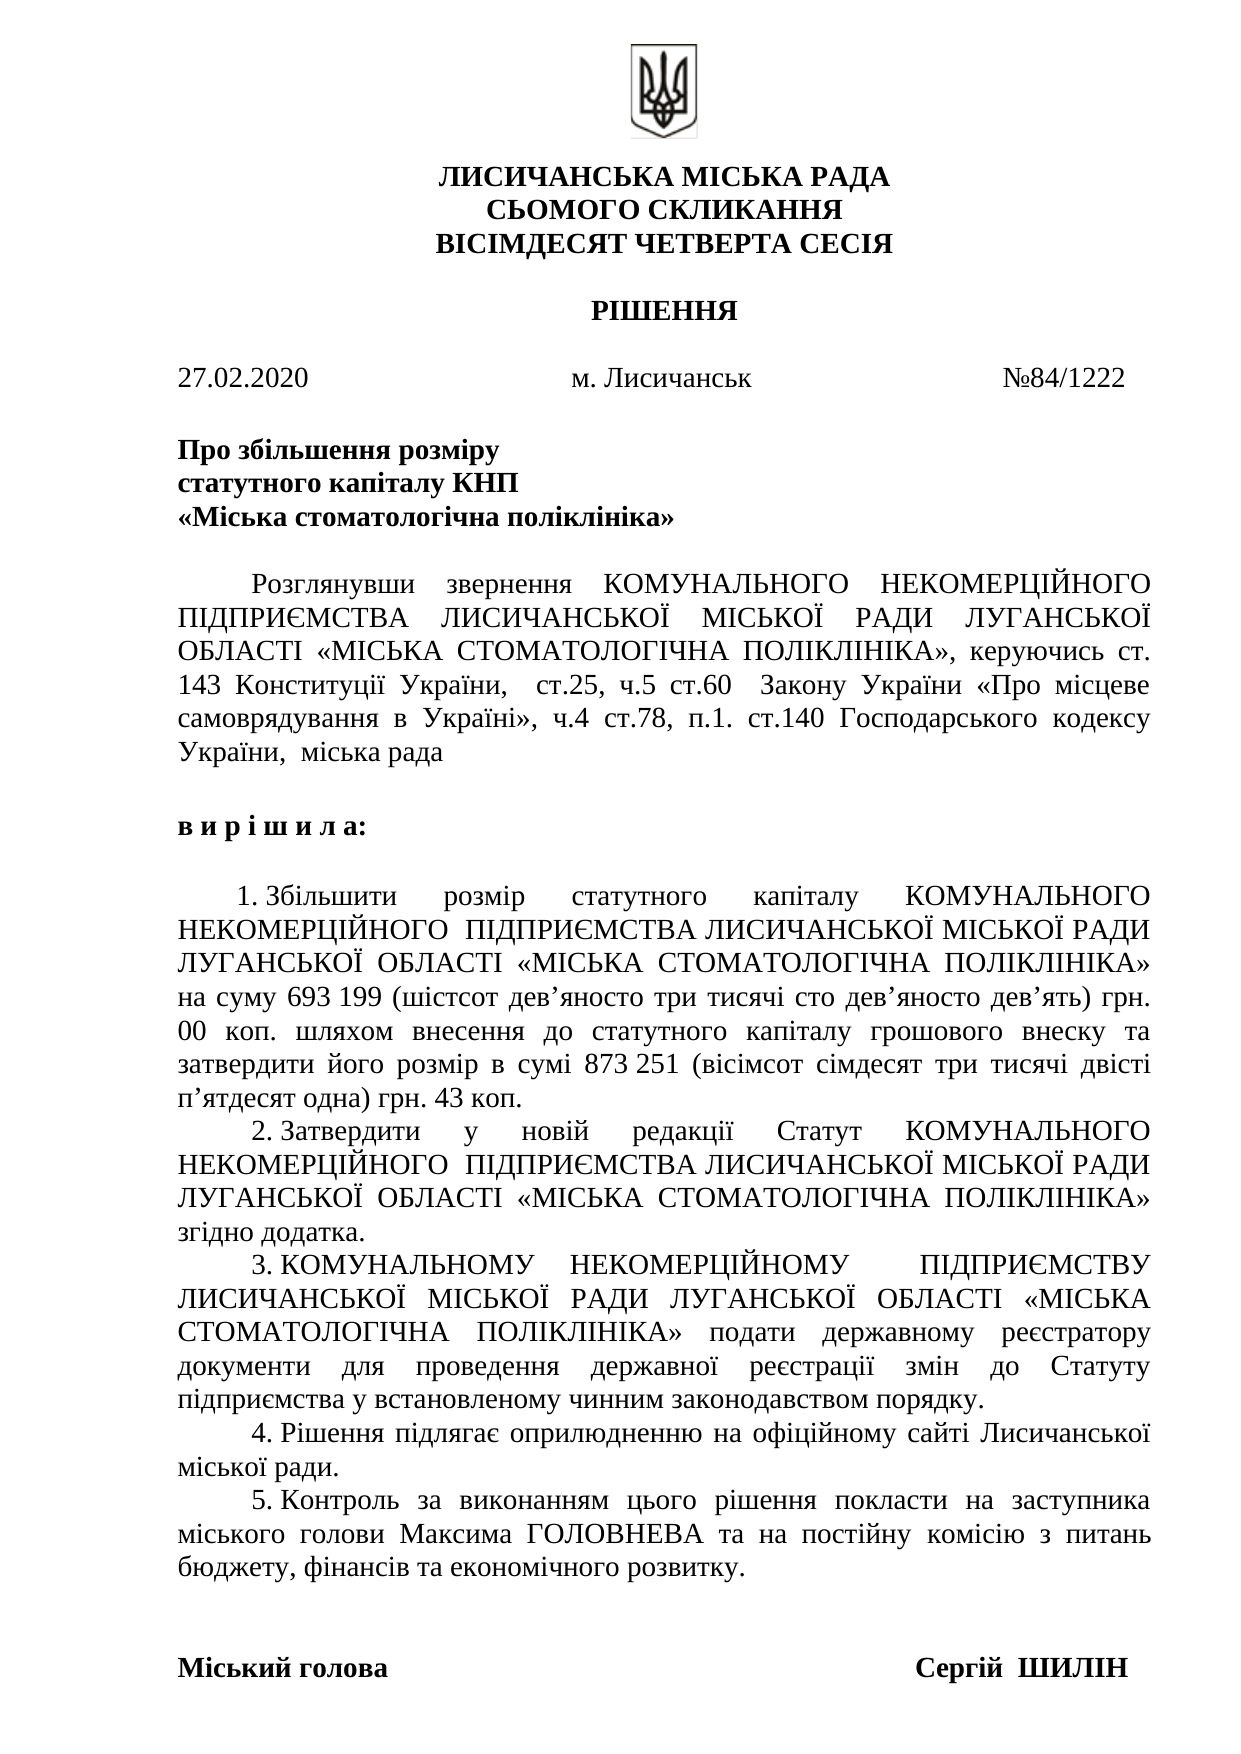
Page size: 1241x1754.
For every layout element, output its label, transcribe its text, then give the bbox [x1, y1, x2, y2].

text ЛИСИЧАНСЬКА МІСЬКА РАДА [177, 159, 1152, 192]
list Затвердити у новій редакції Статут КОМУНАЛЬНОГО НЕКОМЕРЦІЙНОГО ПІДПРИЄМСТВА ЛИСИЧАНСЬКОЇ МІСЬКОЇ РАДИ ЛУГАНСЬКОЇ ОБЛАСТІ «МІСЬКА СТОМАТОЛОГІЧНА ПОЛІКЛІНІКА» згідно додатка. [177, 1113, 1152, 1247]
text ВІСІМДЕСЯТ ЧЕТВЕРТА СЕСІЯ [177, 226, 1152, 259]
list Контроль за виконанням цього рішення покласти на заступника міського голови Максима ГОЛОВНЕВА та на постійну комісію з питань бюджету, фінансів та економічного розвитку. [177, 1482, 1152, 1583]
text Міський голова Сергій ШИЛІН [177, 1650, 1152, 1683]
list Збільшити розмір статутного капіталу КОМУНАЛЬНОГО НЕКОМЕРЦІЙНОГО ПІДПРИЄМСТВА ЛИСИЧАНСЬКОЇ МІСЬКОЇ РАДИ ЛУГАНСЬКОЇ ОБЛАСТІ «МІСЬКА СТОМАТОЛОГІЧНА ПОЛІКЛІНІКА» на суму 693 199 (шістсот дев’яносто три тисячі сто дев’яносто дев’ять) грн. 00 коп. шляхом внесення до статутного капіталу грошового внеску та затвердити його розмір в сумі 873 251 (вісімсот сімдесят три тисячі двісті п’ятдесят одна) грн. 43 коп. [177, 878, 1152, 1113]
text Про збільшення розміру [177, 432, 1152, 466]
text в и р і ш и л а: [177, 808, 1152, 841]
list КОМУНАЛЬНОМУ НЕКОМЕРЦІЙНОМУ ПІДПРИЄМСТВУ ЛИСИЧАНСЬКОЇ МІСЬКОЇ РАДИ ЛУГАНСЬКОЇ ОБЛАСТІ «МІСЬКА СТОМАТОЛОГІЧНА ПОЛІКЛІНІКА» подати державному реєстратору документи для проведення державної реєстрації змін до Статуту підприємства у встановленому чинним законодавством порядку. [177, 1247, 1152, 1415]
list Рішення підлягає оприлюдненню на офіційному сайті Лисичанської міської ради. [177, 1415, 1152, 1482]
text 27.02.2020 м. Лисичанськ №84/1222 [177, 360, 1152, 394]
text «Міська стоматологічна поліклініка» [177, 499, 1152, 533]
text СЬОМОГО СКЛИКАННЯ [177, 192, 1152, 226]
text статутного капіталу КНП [177, 466, 1152, 499]
text РІШЕННЯ [177, 293, 1152, 327]
text Розглянувши звернення КОМУНАЛЬНОГО НЕКОМЕРЦІЙНОГО ПІДПРИЄМСТВА ЛИСИЧАНСЬКОЇ МІСЬКОЇ РАДИ ЛУГАНСЬКОЇ ОБЛАСТІ «МІСЬКА СТОМАТОЛОГІЧНА ПОЛІКЛІНІКА», керуючись ст. 143 Конституції України, ст.25, ч.5 ст.60 Закону України «Про місцеве самоврядування в Україні», ч.4 ст.78, п.1. ст.140 Господарського кодексу України, міська рада [177, 566, 1152, 767]
picture [630, 44, 698, 140]
